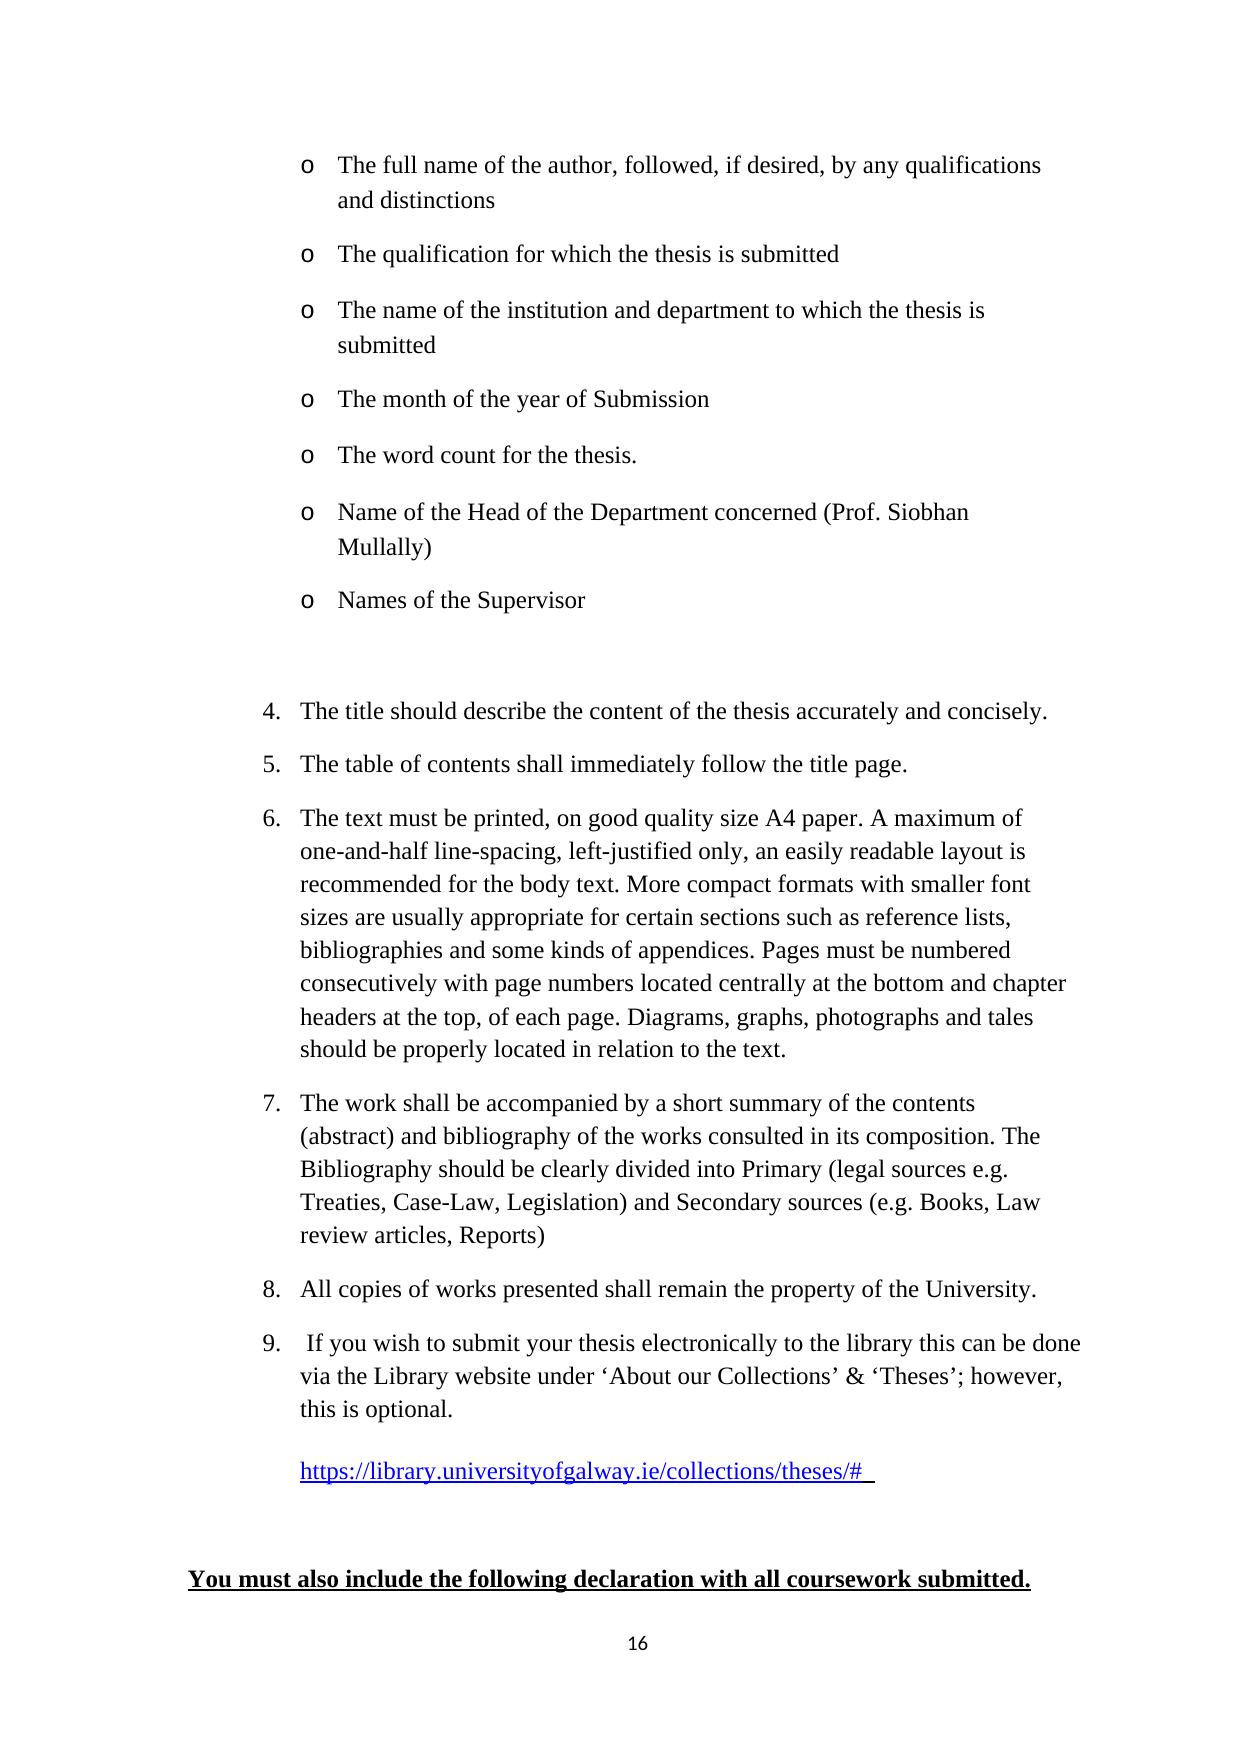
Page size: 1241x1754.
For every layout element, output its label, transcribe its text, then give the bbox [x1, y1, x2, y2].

text https://library.universityofgalway.ie/collections/theses/# [225, 1456, 1240, 1485]
list The work shall be accompanied by a short summary of the contents (abstract) and bibliography of the works consulted in its composition. The Bibliography should be clearly divided into Primary (legal sources e.g. Treaties, Case-Law, Legislation) and Secondary sources (e.g. Books, Law review articles, Reports) [262, 1088, 1069, 1249]
list The text must be printed, on good quality size A4 paper. A maximum of one-and-half line-spacing, left-justified only, an easily readable layout is recommended for the body text. More compact formats with smaller font sizes are usually appropriate for certain sections such as reference lists, bibliographies and some kinds of appendices. Pages must be numbered consecutively with page numbers located centrally at the bottom and chapter headers at the top, of each page. Diagrams, graphs, photographs and tales should be properly located in relation to the text. [262, 803, 1069, 1063]
list All copies of works presented shall remain the property of the University. [262, 1274, 1069, 1303]
list The word count for the thesis. [300, 440, 1069, 471]
list The table of contents shall immediately follow the title page. [262, 749, 1069, 778]
list Names of the Supervisor [300, 586, 1069, 616]
list The qualification for which the thesis is submitted [300, 239, 1069, 270]
text You must also include the following declaration with all coursework submitted. [187, 1564, 1240, 1593]
list Name of the Head of the Department concerned (Prof. Siobhan Mullally) [300, 497, 1069, 561]
list The month of the year of Submission [300, 384, 1069, 415]
list The name of the institution and department to which the thesis is submitted [300, 295, 1069, 359]
list The full name of the author, followed, if desired, by any qualifications and distinctions [300, 150, 1069, 214]
list The title should describe the content of the thesis accurately and concisely. [262, 696, 1069, 724]
list If you wish to submit your thesis electronically to the library this can be done via the Library website under ‘About our Collections’ & ‘Theses’; however, this is optional. [262, 1328, 1087, 1423]
